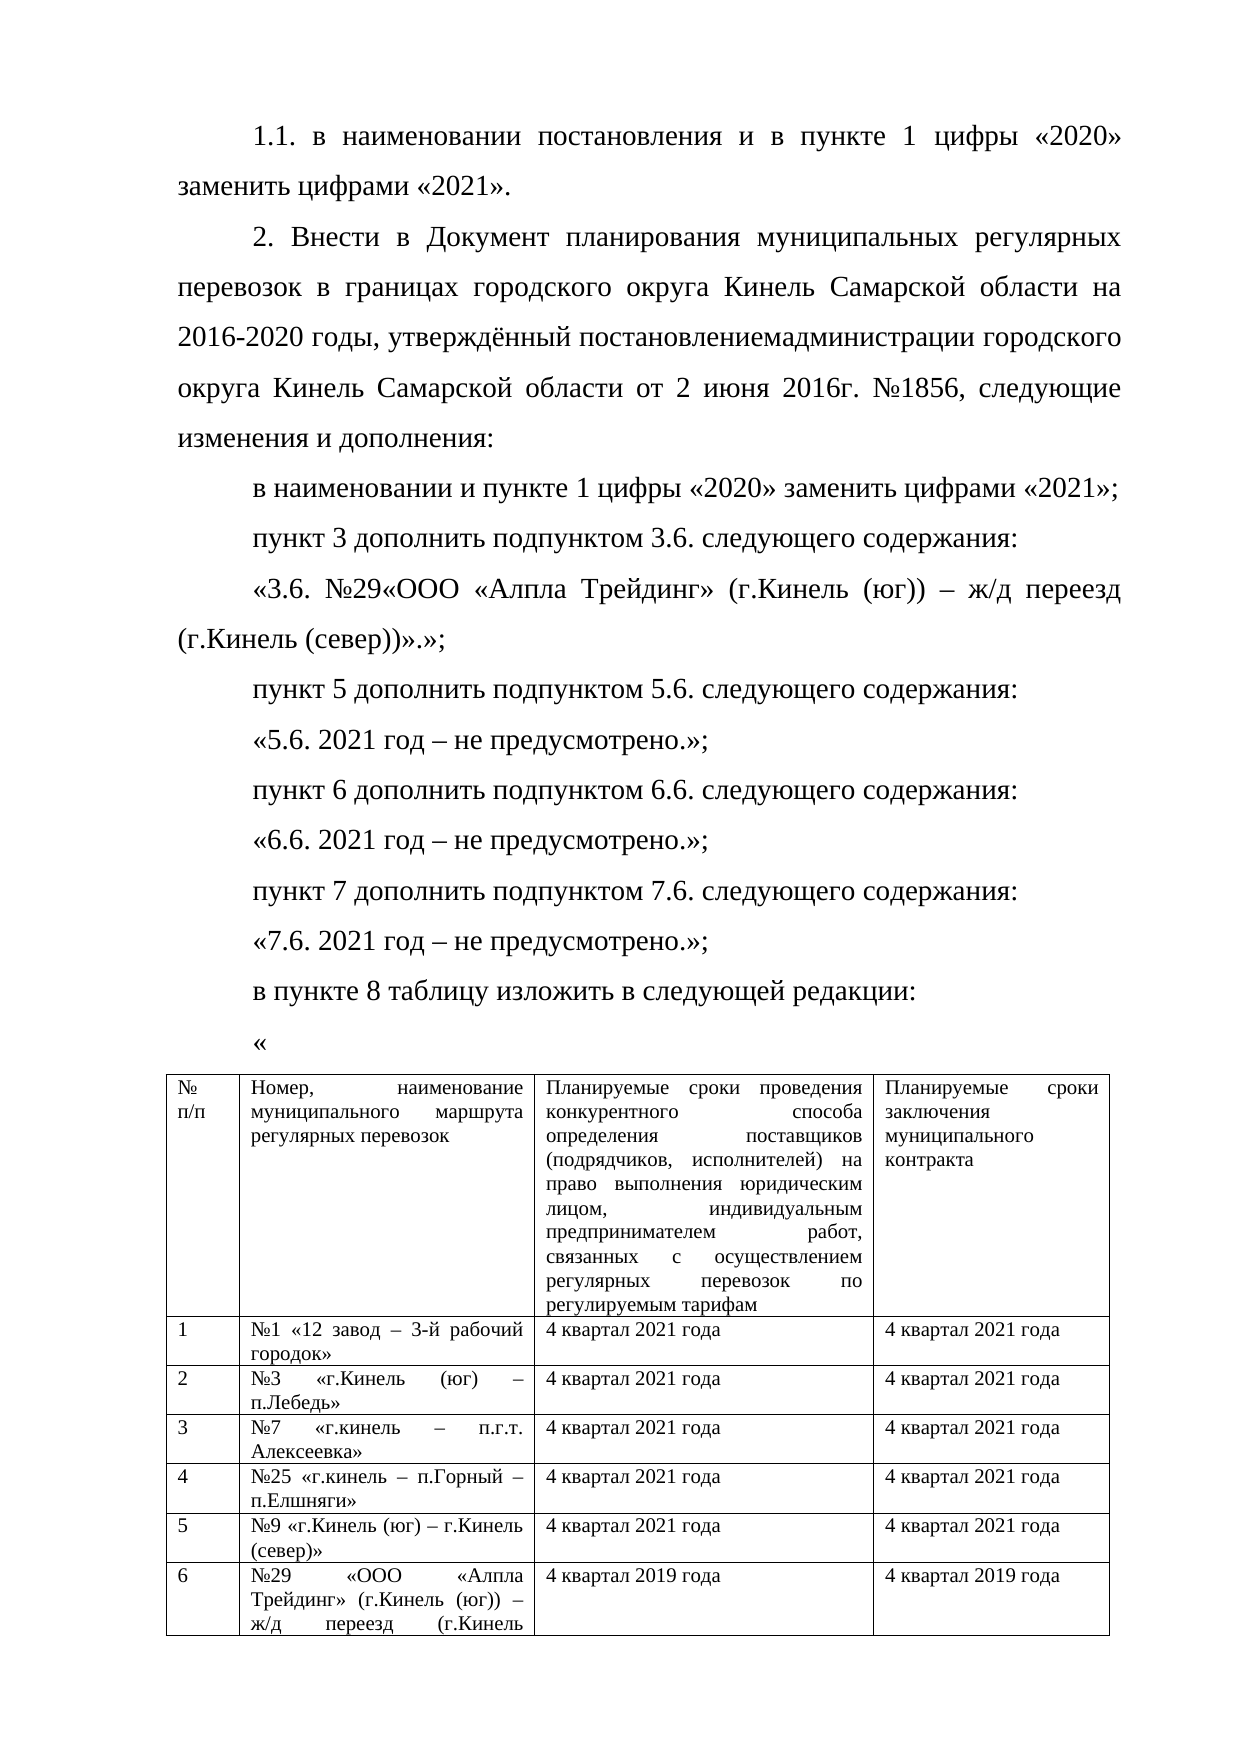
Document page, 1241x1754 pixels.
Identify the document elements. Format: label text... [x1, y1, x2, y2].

text «7.6. 2021 год – не предусмотрено.»; [177, 923, 1122, 957]
table_cell 4 квартал 2021 года [535, 1366, 873, 1414]
table_cell №3 «г.Кинель (юг) – п.Лебедь» [240, 1366, 534, 1414]
text « [177, 1024, 1122, 1057]
text в пункте 8 таблицу изложить в следующей редакции: [177, 973, 1122, 1007]
table_cell 4 [167, 1464, 239, 1512]
table_cell №9 «г.Кинель (юг) – г.Кинель (север)» [240, 1514, 534, 1562]
text «5.6. 2021 год – не предусмотрено.»; [177, 722, 1122, 755]
table_cell 4 квартал 2021 года [535, 1415, 873, 1463]
table_cell 4 квартал 2019 года [874, 1563, 1109, 1635]
table_cell №7 «г.кинель – п.г.т. Алексеевка» [240, 1415, 534, 1463]
text пункт 7 дополнить подпунктом 7.6. следующего содержания: [177, 873, 1122, 906]
table_cell 4 квартал 2021 года [535, 1464, 873, 1512]
text пункт 5 дополнить подпунктом 5.6. следующего содержания: [177, 672, 1122, 705]
table_cell №25 «г.кинель – п.Горный – п.Елшняги» [240, 1464, 534, 1512]
text «3.6. №29«ООО «Алпла Трейдинг» (г.Кинель (юг)) – ж/д переезд (г.Кинель (север))».»; [177, 571, 1122, 655]
text «6.6. 2021 год – не предусмотрено.»; [177, 822, 1122, 856]
table_cell 4 квартал 2019 года [535, 1563, 873, 1635]
table_cell 4 квартал 2021 года [535, 1317, 873, 1365]
table_cell 6 [167, 1563, 239, 1635]
text пункт 6 дополнить подпунктом 6.6. следующего содержания: [177, 772, 1122, 806]
table_cell 2 [167, 1366, 239, 1414]
table_header Номер, наименование муниципального маршрута регулярных перевозок [240, 1075, 534, 1316]
text в наименовании и пункте 1 цифры «2020» заменить цифрами «2021»; [177, 470, 1122, 504]
table_cell 1 [167, 1317, 239, 1365]
table_cell 4 квартал 2021 года [874, 1415, 1109, 1463]
table_header № п/п [167, 1075, 239, 1316]
table_header Планируемые сроки проведения конкурентного способа определения поставщиков (подрядчиков, исполнителей) на право выполнения юридическим лицом, индивидуальным предпринимателем работ, связанных с осуществлением регулярных перевозок по регулируемым тарифам [535, 1075, 873, 1316]
table_cell 4 квартал 2021 года [874, 1366, 1109, 1414]
table_cell 4 квартал 2021 года [535, 1514, 873, 1562]
table_cell 4 квартал 2021 года [874, 1514, 1109, 1562]
table_cell 4 квартал 2021 года [874, 1317, 1109, 1365]
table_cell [240, 1563, 534, 1635]
table_cell 5 [167, 1514, 239, 1562]
text пункт 3 дополнить подпунктом 3.6. следующего содержания: [177, 521, 1122, 554]
table_cell 3 [167, 1415, 239, 1463]
table_cell №1 «12 завод – 3-й рабочий городок» [240, 1317, 534, 1365]
text 2. Внести в Документ планирования муниципальных регулярных перевозок в границах городского округа Кинель Самарской области на 2016-2020 годы, утверждённый постановлениемадминистрации городского округа Кинель Самарской области от 2 июня 2016г. №1856, следующие изменения и дополнения: [177, 219, 1122, 453]
table_header Планируемые сроки заключения муниципального контракта [874, 1075, 1109, 1316]
table_cell 4 квартал 2021 года [874, 1464, 1109, 1512]
text 1.1. в наименовании постановления и в пункте 1 цифры «2020» заменить цифрами «2021». [177, 118, 1122, 202]
